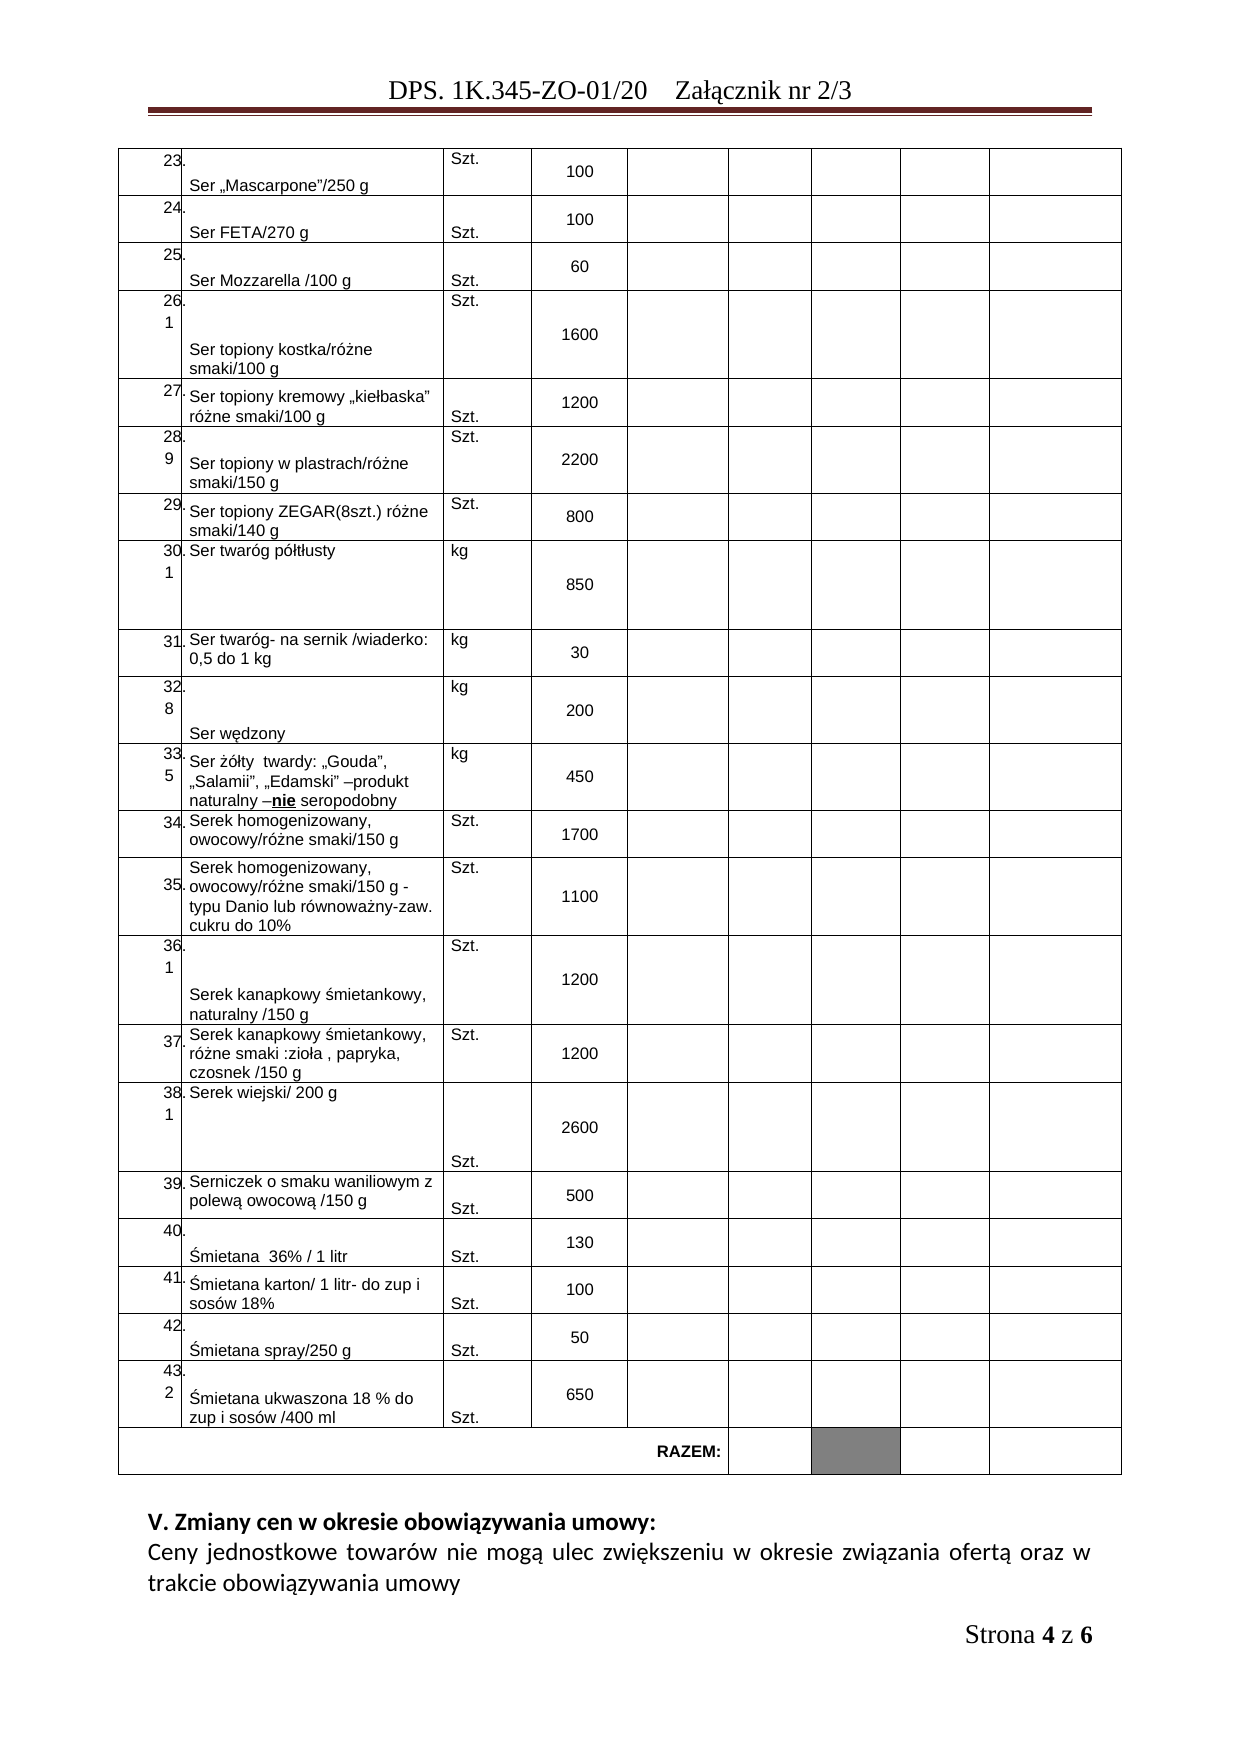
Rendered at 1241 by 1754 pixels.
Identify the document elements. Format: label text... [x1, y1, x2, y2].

table_cell [901, 149, 989, 195]
table_cell Szt. [444, 811, 531, 857]
table_cell [901, 858, 989, 935]
table_cell [628, 379, 728, 426]
table_cell Serek kanapkowy śmietankowy, naturalny /150 g [182, 936, 443, 1023]
table_cell kg [444, 541, 531, 629]
table_cell [119, 1267, 181, 1313]
table_cell [812, 1025, 900, 1082]
table_cell [729, 630, 811, 676]
table_cell 14 [119, 541, 181, 629]
table_cell [812, 149, 900, 195]
table_cell [729, 379, 811, 426]
table_cell [119, 149, 181, 195]
table_cell [901, 1219, 989, 1266]
table_cell [901, 427, 989, 492]
table_cell [729, 936, 811, 1023]
table_cell [990, 1361, 1121, 1427]
table_cell [729, 677, 811, 743]
table_cell [990, 243, 1121, 289]
table_cell [990, 1428, 1121, 1474]
table_cell [901, 1083, 989, 1171]
table_cell [990, 1314, 1121, 1360]
table_cell Serek homogenizowany, owocowy/różne smaki/150 g - typu Danio lub równoważny-zaw. cukru do 10% [182, 858, 443, 935]
table_cell [812, 677, 900, 743]
table_cell 30 [532, 630, 627, 676]
table_cell [812, 494, 900, 540]
table_cell [812, 1428, 900, 1474]
table_cell 200 [532, 677, 627, 743]
table_cell Szt. [444, 1314, 531, 1360]
table_cell Szt. [444, 291, 531, 378]
table_cell [628, 744, 728, 810]
table_cell Śmietana ukwaszona 18 % do zup i sosów /400 ml [182, 1361, 443, 1427]
table_cell [812, 1314, 900, 1360]
table_cell [901, 630, 989, 676]
table_cell Ser twaróg- na sernik /wiaderko: 0,5 do 1 kg [182, 630, 443, 676]
table_cell [812, 1219, 900, 1266]
table_cell [119, 630, 181, 676]
table_cell [729, 744, 811, 810]
table_cell 8 [119, 677, 181, 743]
table_cell [990, 858, 1121, 935]
table_cell [729, 541, 811, 629]
table_cell [812, 1172, 900, 1218]
table_cell [729, 1025, 811, 1082]
table_cell [628, 811, 728, 857]
table_cell [628, 677, 728, 743]
table_cell [628, 291, 728, 378]
table_cell [628, 1219, 728, 1266]
table_cell [729, 243, 811, 289]
table_cell kg [444, 630, 531, 676]
table_cell [628, 1314, 728, 1360]
table_cell Ser żółty twardy: „Gouda”, „Salamii”, „Edamski” –produkt naturalny –nie seropodobny [182, 744, 443, 810]
table_cell 500 [532, 1172, 627, 1218]
table_cell 2200 [532, 427, 627, 492]
table_cell [812, 196, 900, 242]
table_cell Ser topiony kremowy „kiełbaska” różne smaki/100 g [182, 379, 443, 426]
table_cell 1200 [532, 936, 627, 1023]
table_cell [990, 291, 1121, 378]
table_cell [812, 744, 900, 810]
table_cell [901, 936, 989, 1023]
table_cell Szt. [444, 379, 531, 426]
table_cell 5 [119, 744, 181, 810]
table_cell [729, 1361, 811, 1427]
table_cell 650 [532, 1361, 627, 1427]
table_cell Szt. [444, 1361, 531, 1427]
table_cell 11 [119, 936, 181, 1023]
table_cell 100 [532, 1267, 627, 1313]
table_cell [628, 858, 728, 935]
table_cell Szt. [444, 149, 531, 195]
table_cell kg [444, 744, 531, 810]
table_cell 100 [532, 196, 627, 242]
table_cell [119, 1172, 181, 1218]
table_cell Szt. [444, 1267, 531, 1313]
table_cell [729, 1314, 811, 1360]
table_cell [812, 936, 900, 1023]
table_cell Ser topiony w plastrach/różne smaki/150 g [182, 427, 443, 492]
table_cell [990, 149, 1121, 195]
table_cell [119, 1219, 181, 1266]
table_cell Szt. [444, 494, 531, 540]
table_cell 2600 [532, 1083, 627, 1171]
table_cell [990, 196, 1121, 242]
table_cell Śmietana spray/250 g [182, 1314, 443, 1360]
table_cell Szt. [444, 936, 531, 1023]
table_cell [119, 379, 181, 426]
table_cell Ser wędzony [182, 677, 443, 743]
table_cell [628, 541, 728, 629]
table_cell 1200 [532, 379, 627, 426]
table_cell [990, 1083, 1121, 1171]
table_cell [729, 1219, 811, 1266]
table_cell [628, 1083, 728, 1171]
table_cell [901, 196, 989, 242]
table_cell [901, 1428, 989, 1474]
table_cell 50 [532, 1314, 627, 1360]
table_cell [990, 427, 1121, 492]
table_cell Serniczek o smaku waniliowym z polewą owocową /150 g [182, 1172, 443, 1218]
table_cell [628, 1267, 728, 1313]
table_cell [812, 243, 900, 289]
table_cell Serek wiejski/ 200 g [182, 1083, 443, 1171]
table_cell Szt. [444, 243, 531, 289]
table_cell [812, 1361, 900, 1427]
table_cell 1200 [532, 1025, 627, 1082]
table_cell Szt. [444, 427, 531, 492]
table_cell [729, 1428, 811, 1474]
table_cell 10 [119, 291, 181, 378]
table_cell [119, 811, 181, 857]
table_cell Serek kanapkowy śmietankowy, różne smaki :zioła , papryka, czosnek /150 g [182, 1025, 443, 1082]
table_cell RAZEM: [119, 1428, 728, 1474]
table_cell [729, 1267, 811, 1313]
table_cell [628, 1172, 728, 1218]
table_cell [990, 811, 1121, 857]
table_cell Ser twaróg półtłusty [182, 541, 443, 629]
table_cell [628, 630, 728, 676]
table_cell [990, 677, 1121, 743]
table_cell [119, 196, 181, 242]
table_cell [119, 1025, 181, 1082]
table_cell [628, 196, 728, 242]
table_cell [812, 541, 900, 629]
table_cell 130 [532, 1219, 627, 1266]
table_cell [729, 196, 811, 242]
table_cell [628, 427, 728, 492]
table_cell [812, 1267, 900, 1313]
table_cell Ser Mozzarella /100 g [182, 243, 443, 289]
table_cell [901, 1267, 989, 1313]
table_cell [990, 1025, 1121, 1082]
table_cell [901, 744, 989, 810]
table_cell [729, 291, 811, 378]
table_cell [729, 149, 811, 195]
table_cell Ser FETA/270 g [182, 196, 443, 242]
table_cell 2 [119, 1361, 181, 1427]
table_cell Ser „Mascarpone”/250 g [182, 149, 443, 195]
table_cell kg [444, 677, 531, 743]
table_cell 60 [532, 243, 627, 289]
table_cell 850 [532, 541, 627, 629]
table_cell [812, 291, 900, 378]
table_cell [990, 494, 1121, 540]
table_cell [812, 811, 900, 857]
table_cell Szt. [444, 1025, 531, 1082]
table_cell 100 [532, 149, 627, 195]
table_cell Ser topiony ZEGAR(8szt.) różne smaki/140 g [182, 494, 443, 540]
table_cell [901, 379, 989, 426]
table_cell [628, 1025, 728, 1082]
table_cell Szt. [444, 858, 531, 935]
table_cell [990, 936, 1121, 1023]
table_cell 9 [119, 427, 181, 492]
table_cell [901, 1172, 989, 1218]
table_cell [812, 858, 900, 935]
table_cell [901, 243, 989, 289]
table_cell Szt. [444, 1083, 531, 1171]
table_cell [901, 811, 989, 857]
table_cell [901, 291, 989, 378]
table_cell [119, 494, 181, 540]
table_cell [990, 630, 1121, 676]
table_cell [812, 427, 900, 492]
table_cell 450 [532, 744, 627, 810]
table_cell Szt. [444, 1172, 531, 1218]
table_cell [729, 494, 811, 540]
table_cell [901, 494, 989, 540]
table_cell [901, 1361, 989, 1427]
table_cell Szt. [444, 196, 531, 242]
table_cell [628, 494, 728, 540]
table_cell [729, 427, 811, 492]
table_cell Śmietana 36% / 1 litr [182, 1219, 443, 1266]
table_cell [119, 243, 181, 289]
table_cell [990, 541, 1121, 629]
table_cell Śmietana karton/ 1 litr- do zup i sosów 18% [182, 1267, 443, 1313]
table_cell [812, 1083, 900, 1171]
table_cell Szt. [444, 1219, 531, 1266]
table_cell [628, 149, 728, 195]
table_cell [901, 677, 989, 743]
table_cell Ser topiony kostka/różne smaki/100 g [182, 291, 443, 378]
table_cell [990, 1219, 1121, 1266]
table_cell [990, 379, 1121, 426]
table_cell [729, 1172, 811, 1218]
table_cell [990, 744, 1121, 810]
table_cell Serek homogenizowany, owocowy/różne smaki/150 g [182, 811, 443, 857]
table_cell 13 [119, 1083, 181, 1171]
table_cell [990, 1172, 1121, 1218]
text Ceny jednostkowe towarów nie mogą ulec zwiększeniu w okresie związania ofertą oraz w trakcie obowiązywania umowy [148, 1536, 1092, 1597]
table_cell [628, 936, 728, 1023]
table_cell [119, 1314, 181, 1360]
table_cell [901, 1025, 989, 1082]
table_cell [990, 1267, 1121, 1313]
table_cell [812, 630, 900, 676]
table_cell [729, 858, 811, 935]
table_cell [628, 1361, 728, 1427]
table_cell 1100 [532, 858, 627, 935]
table_cell [119, 858, 181, 935]
table_cell 800 [532, 494, 627, 540]
table_cell [729, 1083, 811, 1171]
table_cell [628, 243, 728, 289]
text V. Zmiany cen w okresie obowiązywania umowy: [148, 1506, 1092, 1536]
table_cell 1600 [532, 291, 627, 378]
table_cell 1700 [532, 811, 627, 857]
table_cell [901, 1314, 989, 1360]
table_cell [901, 541, 989, 629]
table_cell [729, 811, 811, 857]
table_cell [812, 379, 900, 426]
